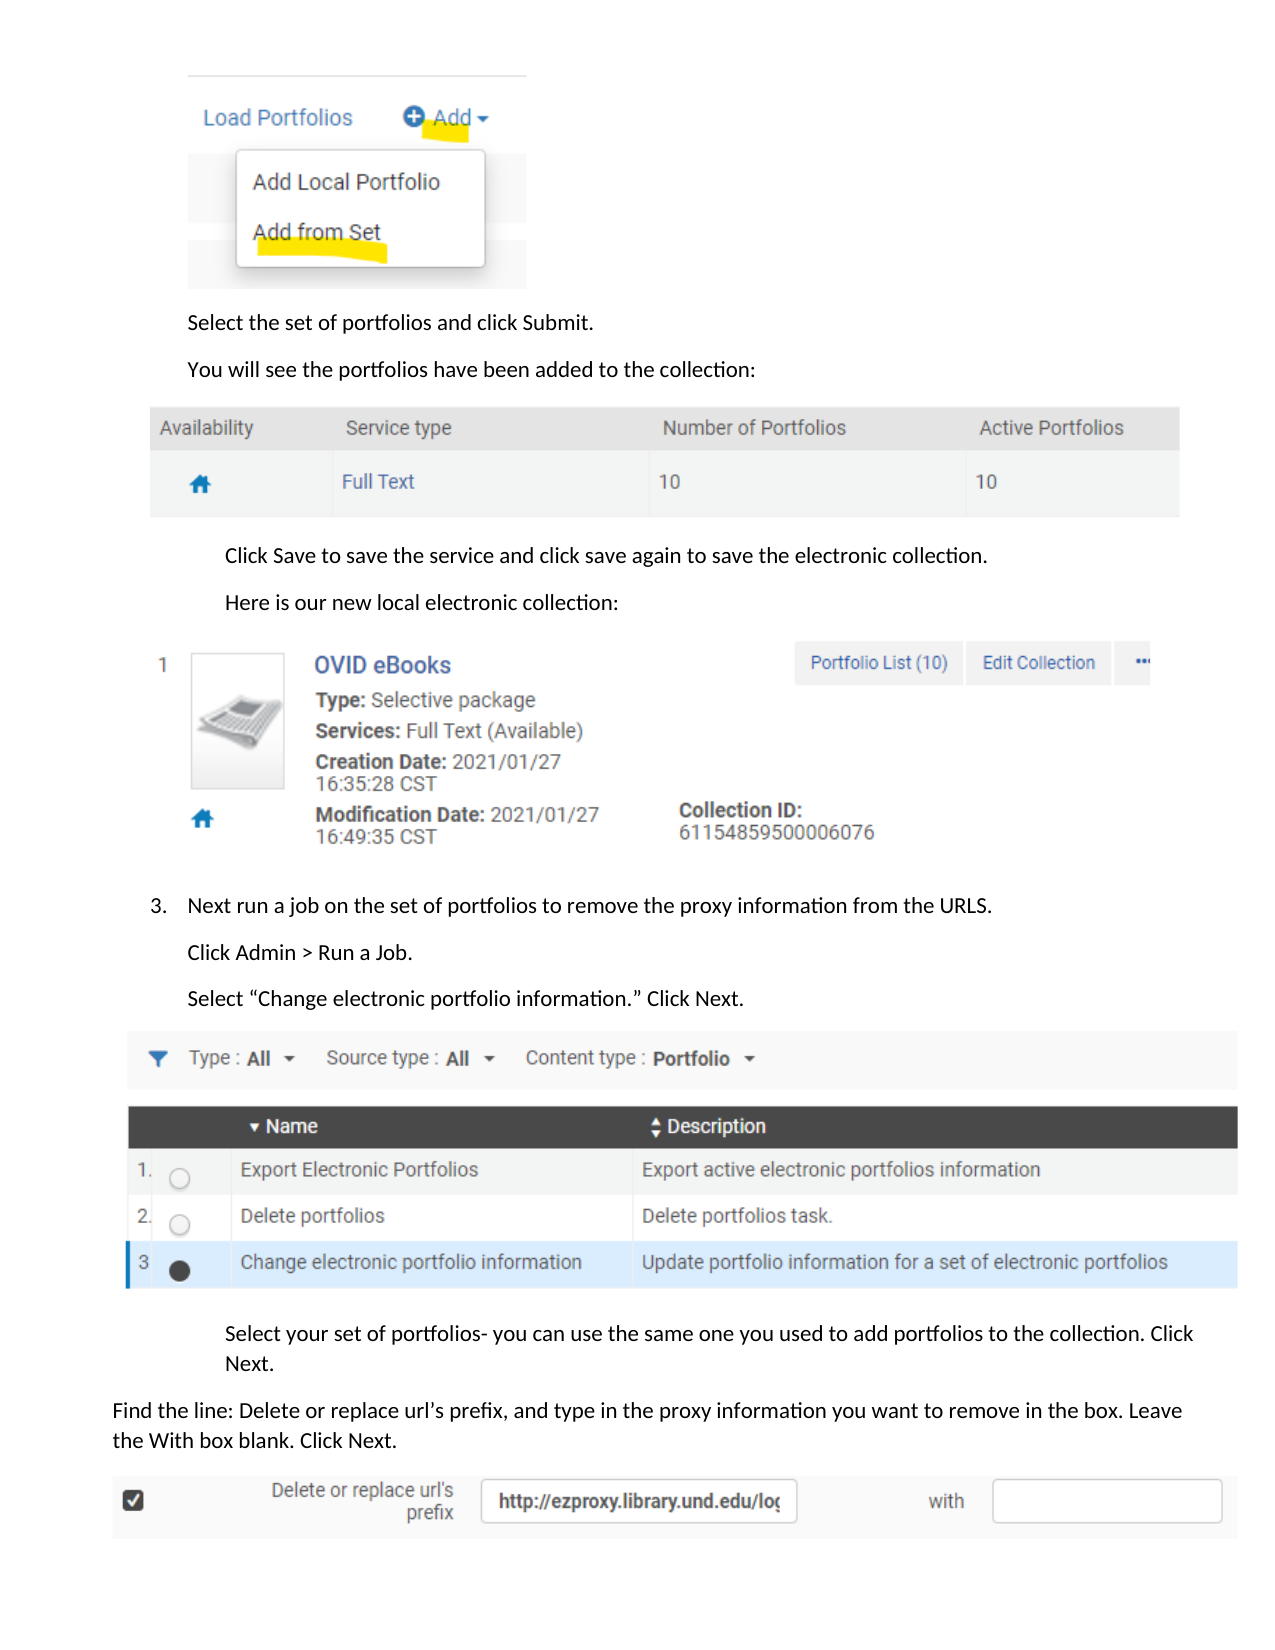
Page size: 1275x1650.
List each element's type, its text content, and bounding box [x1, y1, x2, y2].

picture [112, 1031, 1238, 1300]
picture [187, 75, 527, 289]
text Select your set of portfolios- you can use the same one you used to add portfolios to the collection. Click Next. [225, 1319, 1200, 1377]
picture [150, 401, 1180, 523]
text Find the line: Delete or replace url’s prefix, and type in the proxy information you want to remove in the box. Leave the With box blank. Click Next. [112, 1396, 1200, 1454]
picture [112, 1472, 1238, 1539]
text Select the set of portfolios and click Submit. [187, 308, 1200, 336]
text Select “Change electronic portfolio information.” Click Next. [187, 984, 1200, 1013]
text Here is our new local electronic collection: [225, 588, 1200, 616]
picture [150, 634, 1150, 872]
list Next run a job on the set of portfolios to remove the proxy information from the URLS. [150, 891, 1200, 919]
text Click Save to save the service and click save again to save the electronic collection. [225, 541, 1200, 569]
text Click Admin > Run a Job. [187, 938, 1200, 966]
text You will see the portfolios have been added to the collection: [187, 355, 1200, 383]
